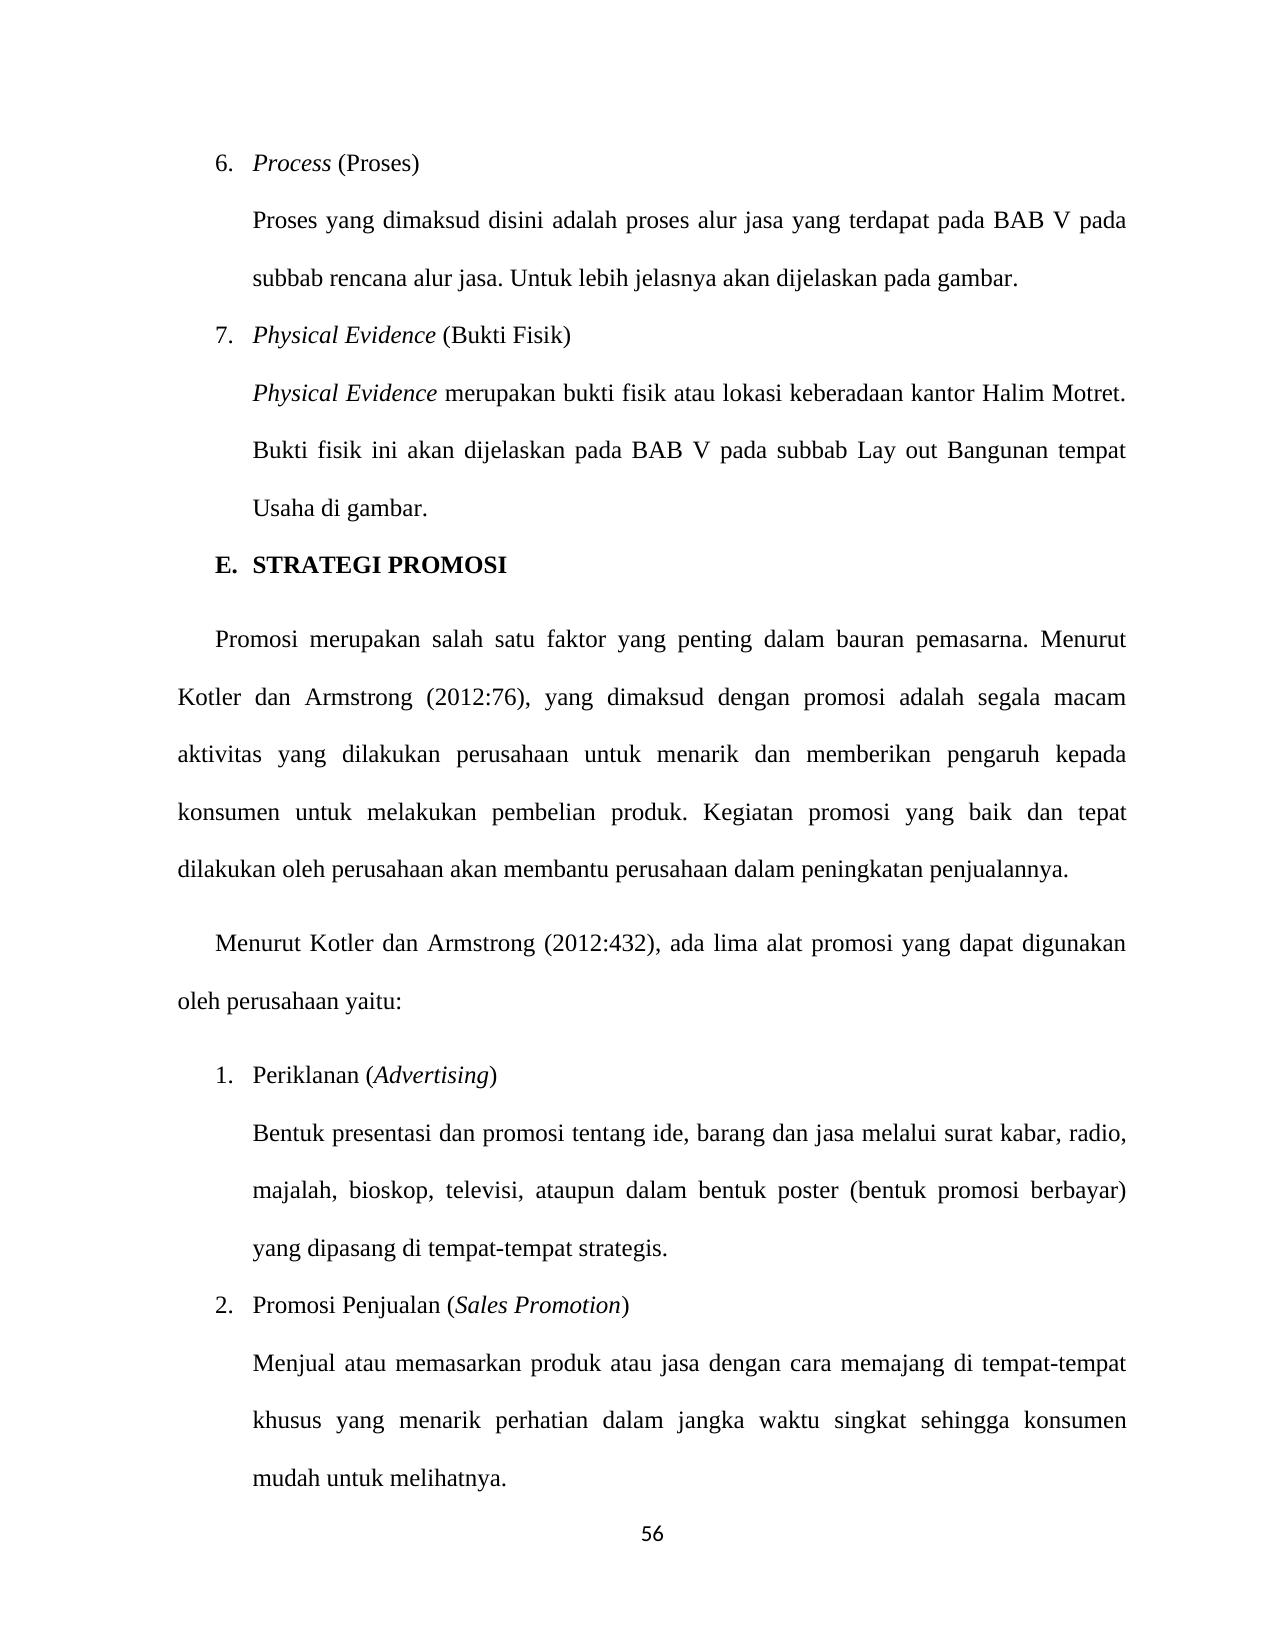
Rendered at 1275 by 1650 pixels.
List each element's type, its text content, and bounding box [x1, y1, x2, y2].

list Process (Proses) [215, 148, 1127, 176]
text Promosi merupakan salah satu faktor yang penting dalam bauran pemasarna. Menurut Kotler dan Armstrong (2012:76), yang dimaksud dengan promosi adalah segala macam aktivitas yang dilakukan perusahaan untuk menarik dan memberikan pengaruh kepada konsumen untuk melakukan pembelian produk. Kegiatan promosi yang baik dan tepat dilakukan oleh perusahaan akan membantu perusahaan dalam peningkatan penjualannya. [177, 624, 1127, 883]
list Physical Evidence merupakan bukti fisik atau lokasi keberadaan kantor Halim Motret. Bukti fisik ini akan dijelaskan pada BAB V pada subbab Lay out Bangunan tempat Usaha di gambar. [252, 378, 1127, 521]
list STRATEGI PROMOSI [215, 550, 1127, 579]
list Menjual atau memasarkan produk atau jasa dengan cara memajang di tempat-tempat khusus yang menarik perhatian dalam jangka waktu singkat sehingga konsumen mudah untuk melihatnya. [252, 1348, 1127, 1491]
list Proses yang dimaksud disini adalah proses alur jasa yang terdapat pada BAB V pada subbab rencana alur jasa. Untuk lebih jelasnya akan dijelaskan pada gambar. [252, 205, 1127, 291]
list Physical Evidence (Bukti Fisik) [215, 320, 1127, 349]
list Periklanan (Advertising) [215, 1060, 1127, 1089]
list Bentuk presentasi dan promosi tentang ide, barang dan jasa melalui surat kabar, radio, majalah, bioskop, televisi, ataupun dalam bentuk poster (bentuk promosi berbayar) yang dipasang di tempat-tempat strategis. [252, 1118, 1127, 1261]
list Promosi Penjualan (Sales Promotion) [215, 1290, 1127, 1319]
text Menurut Kotler dan Armstrong (2012:432), ada lima alat promosi yang dapat digunakan oleh perusahaan yaitu: [177, 928, 1127, 1015]
